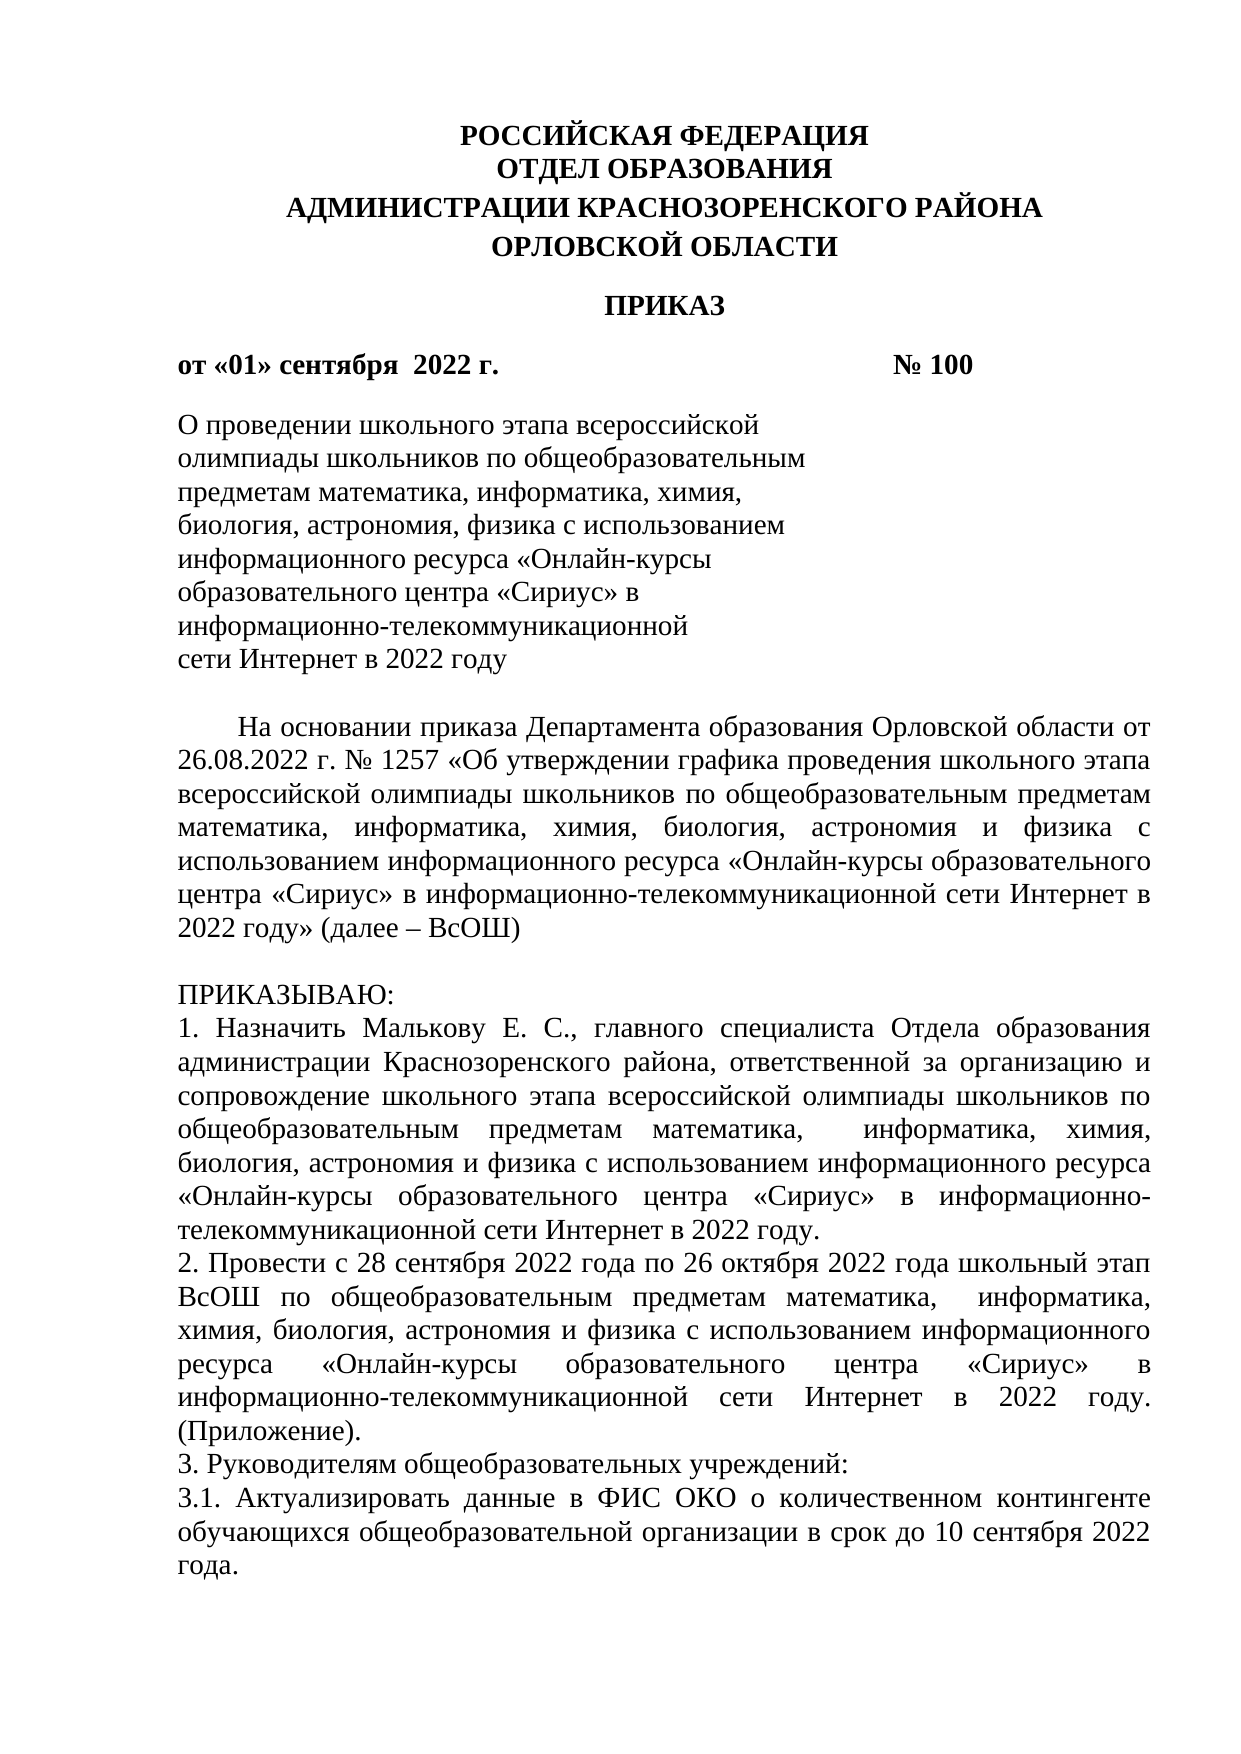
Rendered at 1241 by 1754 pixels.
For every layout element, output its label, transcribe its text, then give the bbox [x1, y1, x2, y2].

text ПРИКАЗЫВАЮ: [177, 977, 1152, 1011]
text сети Интернет в 2022 году [177, 642, 989, 675]
text РОССИЙСКАЯ ФЕДЕРАЦИЯ [177, 118, 1152, 152]
text ОТДЕЛ ОБРАЗОВАНИЯ АДМИНИСТРАЦИИ КРАСНОЗОРЕНСКОГО РАЙОНА ОРЛОВСКОЙ ОБЛАСТИ [177, 152, 1152, 262]
text образовательного центра «Сириус» в [177, 574, 989, 608]
text На основании приказа Департамента образования Орловской области от 26.08.2022 г. № 1257 «Об утверждении графика проведения школьного этапа всероссийской олимпиады школьников по общеобразовательным предметам математика, информатика, химия, биология, астрономия и физика с использованием информационного ресурса «Онлайн-курсы образовательного центра «Сириус» в информационно-телекоммуникационной сети Интернет в 2022 году» (далее – ВсОШ) [177, 709, 1152, 943]
text биология, астрономия, физика с использованием [177, 507, 989, 541]
text информационного ресурса «Онлайн-курсы [177, 541, 989, 574]
text 3.1. Актуализировать данные в ФИС ОКО о количественном контингенте обучающихся общеобразовательной организации в срок до 10 сентября 2022 года. [177, 1480, 1152, 1581]
text 1. Назначить Малькову Е. С., главного специалиста Отдела образования администрации Краснозоренского района, ответственной за организацию и сопровождение школьного этапа всероссийской олимпиады школьников по общеобразовательным предметам математика, информатика, химия, биология, астрономия и физика с использованием информационного ресурса «Онлайн-курсы образовательного центра «Сириус» в информационно-телекоммуникационной сети Интернет в 2022 году. [177, 1011, 1152, 1245]
text предметам математика, информатика, химия, [177, 474, 989, 507]
text О проведении школьного этапа всероссийской [177, 407, 989, 440]
text ПРИКАЗ [177, 288, 1152, 322]
text 2. Провести с 28 сентября 2022 года по 26 октября 2022 года школьный этап ВсОШ по общеобразовательным предметам математика, информатика, химия, биология, астрономия и физика с использованием информационного ресурса «Онлайн-курсы образовательного центра «Сириус» в информационно-телекоммуникационной сети Интернет в 2022 году. (Приложение). [177, 1245, 1152, 1447]
text информационно-телекоммуникационной [177, 608, 989, 642]
text 3. Руководителям общеобразовательных учреждений: [177, 1447, 1152, 1480]
text олимпиады школьников по общеобразовательным [177, 440, 989, 474]
text от «01» сентября 2022 г. № 100 [177, 347, 1152, 381]
